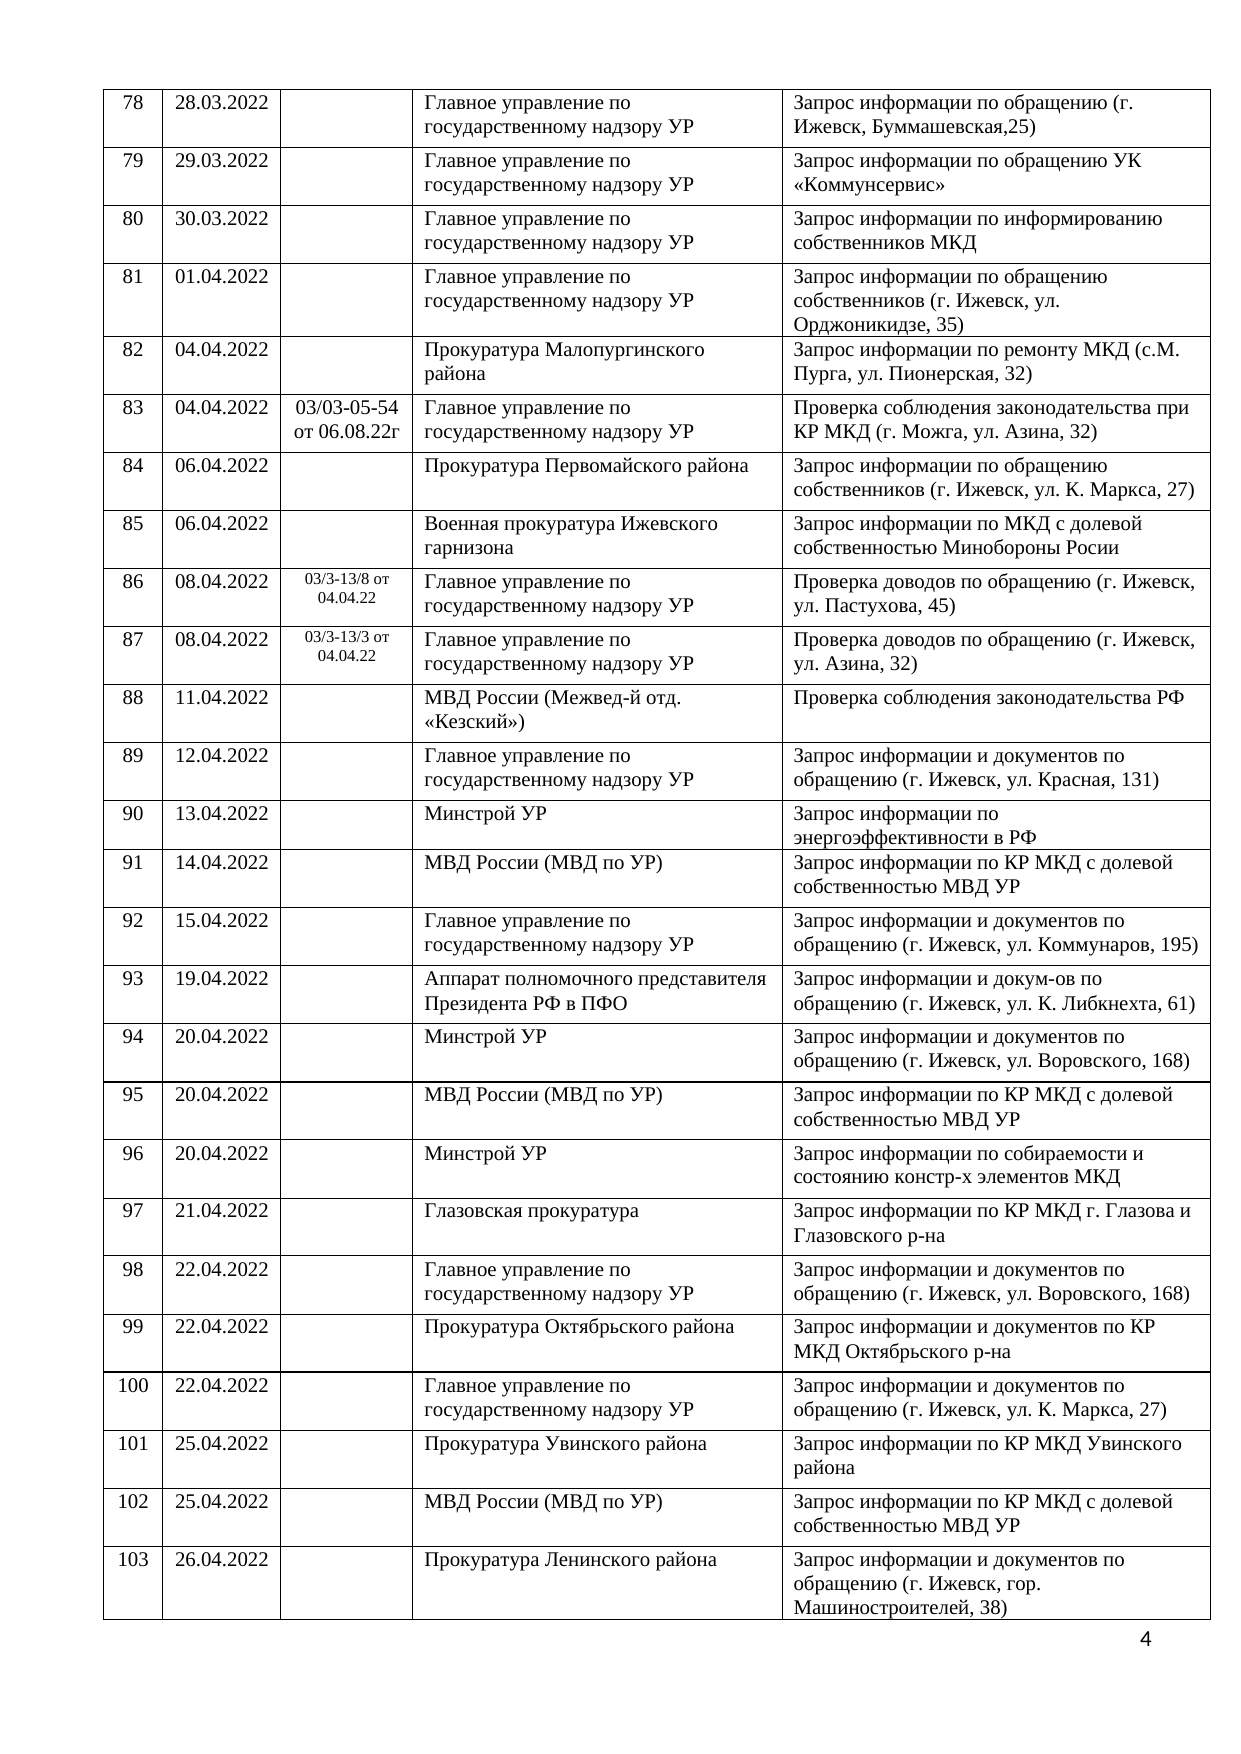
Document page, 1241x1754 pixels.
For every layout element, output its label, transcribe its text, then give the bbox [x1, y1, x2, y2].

table_cell 89 [104, 743, 162, 800]
table_cell 04.04.2022 [163, 337, 280, 394]
table_cell Запрос информации по МКД с долевой собственностью Минобороны Росии [783, 511, 1210, 568]
table_cell Главное управление по государственному надзору УР [413, 743, 782, 800]
table_cell 91 [104, 850, 162, 907]
table_cell [281, 1024, 412, 1081]
table_cell Прокуратура Ленинского района [413, 1547, 782, 1619]
table_cell 25.04.2022 [163, 1489, 280, 1546]
table_cell 102 [104, 1489, 162, 1546]
table_cell Запрос информации по КР МКД с долевой собственностью МВД УР [783, 850, 1210, 907]
table_cell 97 [104, 1199, 162, 1255]
table_cell Военная прокуратура Ижевского гарнизона [413, 511, 782, 568]
table_cell Запрос информации и документов по обращению (г. Ижевск, ул. К. Маркса, 27) [783, 1373, 1210, 1429]
table_cell [281, 1315, 412, 1371]
table_cell 30.03.2022 [163, 206, 280, 263]
table_cell Запрос информации по обращению собственников (г. Ижевск, ул. К. Маркса, 27) [783, 453, 1210, 510]
table_cell 92 [104, 908, 162, 965]
table_cell [281, 148, 412, 205]
table_cell 84 [104, 453, 162, 510]
table_cell 26.04.2022 [163, 1547, 280, 1619]
table_cell Запрос информации по обращению (г. Ижевск, Буммашевская,25) [783, 90, 1210, 147]
table_cell 12.04.2022 [163, 743, 280, 800]
table_cell 78 [104, 90, 162, 147]
table_cell 95 [104, 1083, 162, 1139]
table_cell [281, 801, 412, 849]
table_cell 99 [104, 1315, 162, 1371]
table_cell 22.04.2022 [163, 1373, 280, 1429]
table_cell Запрос информации по КР МКД Увинского района [783, 1431, 1210, 1487]
table_cell Запрос информации по информированию собственников МКД [783, 206, 1210, 263]
table_cell 20.04.2022 [163, 1024, 280, 1081]
table_cell Запрос информации по КР МКД с долевой собственностью МВД УР [783, 1083, 1210, 1139]
table_cell 08.04.2022 [163, 569, 280, 626]
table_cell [413, 90, 782, 147]
table_cell Проверка доводов по обращению (г. Ижевск, ул. Пастухова, 45) [783, 569, 1210, 626]
table_cell [281, 1083, 412, 1139]
table_cell 11.04.2022 [163, 685, 280, 742]
table_cell [281, 511, 412, 568]
table_cell [281, 337, 412, 394]
table_cell 04.04.2022 [163, 395, 280, 452]
table_cell 03/3-13/8 от 04.04.22 [281, 569, 412, 626]
table_cell 98 [104, 1256, 162, 1313]
table_cell Запрос информации по обращению собственников (г. Ижевск, ул. Орджоникидзе, 35) [783, 264, 1210, 336]
table_cell 03/3-13/3 от 04.04.22 [281, 627, 412, 684]
table_cell МВД России (МВД по УР) [413, 850, 782, 907]
table_cell 103 [104, 1547, 162, 1619]
table_cell Запрос информации по КР МКД с долевой собственностью МВД УР [783, 1489, 1210, 1546]
table_cell Прокуратура Первомайского района [413, 453, 782, 510]
table_cell 13.04.2022 [163, 801, 280, 849]
table_cell 93 [104, 966, 162, 1023]
table_cell 20.04.2022 [163, 1083, 280, 1139]
table_cell 88 [104, 685, 162, 742]
table_cell 21.04.2022 [163, 1199, 280, 1255]
table_cell [281, 1199, 412, 1255]
table_cell 20.04.2022 [163, 1140, 280, 1197]
table_cell [281, 1431, 412, 1487]
table_cell 80 [104, 206, 162, 263]
table_cell [281, 1140, 412, 1197]
table_cell Запрос информации по ремонту МКД (с.М. Пурга, ул. Пионерская, 32) [783, 337, 1210, 394]
table_cell Запрос информации по энергоэффективности в РФ [783, 801, 1210, 849]
table_cell [281, 453, 412, 510]
table_cell 85 [104, 511, 162, 568]
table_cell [413, 148, 782, 205]
table_cell Главное управление по государственному надзору УР [413, 264, 782, 336]
table_cell 79 [104, 148, 162, 205]
table_cell Запрос информации и документов по обращению (г. Ижевск, ул. Коммунаров, 195) [783, 908, 1210, 965]
table_cell Запрос информации и докум-ов по обращению (г. Ижевск, ул. К. Либкнехта, 61) [783, 966, 1210, 1023]
table_cell 81 [104, 264, 162, 336]
table_cell 22.04.2022 [163, 1315, 280, 1371]
table_cell Главное управление по государственному надзору УР [413, 1256, 782, 1313]
table_cell 06.04.2022 [163, 511, 280, 568]
table_cell Минстрой УР [413, 801, 782, 849]
table_cell Минстрой УР [413, 1024, 782, 1081]
table_cell 06.04.2022 [163, 453, 280, 510]
table_cell Проверка соблюдения законодательства при КР МКД (г. Можга, ул. Азина, 32) [783, 395, 1210, 452]
table_cell 29.03.2022 [163, 148, 280, 205]
table_cell Главное управление по государственному надзору УР [413, 206, 782, 263]
table_cell Запрос информации по обращению УК «Коммунсервис» [783, 148, 1210, 205]
table_cell Проверка доводов по обращению (г. Ижевск, ул. Азина, 32) [783, 627, 1210, 684]
table_cell Запрос информации и документов по обращению (г. Ижевск, ул. Воровского, 168) [783, 1024, 1210, 1081]
table_cell [281, 206, 412, 263]
table_cell Главное управление по государственному надзору УР [413, 908, 782, 965]
table_cell Проверка соблюдения законодательства РФ [783, 685, 1210, 742]
table_cell [281, 966, 412, 1023]
table_cell [281, 850, 412, 907]
table_cell МВД России (МВД по УР) [413, 1083, 782, 1139]
table_cell 83 [104, 395, 162, 452]
table_cell [281, 743, 412, 800]
table_cell [281, 1547, 412, 1619]
table_cell [281, 685, 412, 742]
table_cell Запрос информации и документов по обращению (г. Ижевск, ул. Красная, 131) [783, 743, 1210, 800]
table_cell 90 [104, 801, 162, 849]
table_cell Прокуратура Малопургинского района [413, 337, 782, 394]
table_cell 101 [104, 1431, 162, 1487]
table_cell Главное управление по государственному надзору УР [413, 395, 782, 452]
table_cell Прокуратура Увинского района [413, 1431, 782, 1487]
table_cell 94 [104, 1024, 162, 1081]
table_cell МВД России (МВД по УР) [413, 1489, 782, 1546]
table_cell Глазовская прокуратура [413, 1199, 782, 1255]
table_cell 96 [104, 1140, 162, 1197]
table_cell 100 [104, 1373, 162, 1429]
table_cell 08.04.2022 [163, 627, 280, 684]
table_cell 14.04.2022 [163, 850, 280, 907]
table_cell [281, 1373, 412, 1429]
table_cell 82 [104, 337, 162, 394]
table_cell 22.04.2022 [163, 1256, 280, 1313]
table_cell 25.04.2022 [163, 1431, 280, 1487]
table_cell 15.04.2022 [163, 908, 280, 965]
table_cell Запрос информации и документов по обращению (г. Ижевск, гор. Машиностроителей, 38) [783, 1547, 1210, 1619]
table_cell Главное управление по государственному надзору УР [413, 569, 782, 626]
table_cell [281, 1489, 412, 1546]
table_cell 86 [104, 569, 162, 626]
table_cell 01.04.2022 [163, 264, 280, 336]
table_cell Запрос информации по собираемости и состоянию констр-х элементов МКД [783, 1140, 1210, 1197]
table_cell 19.04.2022 [163, 966, 280, 1023]
table_cell Главное управление по государственному надзору УР [413, 1373, 782, 1429]
table_cell 28.03.2022 [163, 90, 280, 147]
table_cell Прокуратура Октябрьского района [413, 1315, 782, 1371]
table_cell 03/03-05-54 от 06.08.22г [281, 395, 412, 452]
table_cell Минстрой УР [413, 1140, 782, 1197]
table_cell Аппарат полномочного представителя Президента РФ в ПФО [413, 966, 782, 1023]
table_cell [281, 264, 412, 336]
table_cell [281, 90, 412, 147]
table_cell Запрос информации и документов по КР МКД Октябрьского р-на [783, 1315, 1210, 1371]
table_cell [281, 908, 412, 965]
table_cell 87 [104, 627, 162, 684]
table_cell МВД России (Межвед-й отд. «Кезский») [413, 685, 782, 742]
table_cell Запрос информации по КР МКД г. Глазова и Глазовского р-на [783, 1199, 1210, 1255]
table_cell Главное управление по государственному надзору УР [413, 627, 782, 684]
table_cell Запрос информации и документов по обращению (г. Ижевск, ул. Воровского, 168) [783, 1256, 1210, 1313]
table_cell [281, 1256, 412, 1313]
